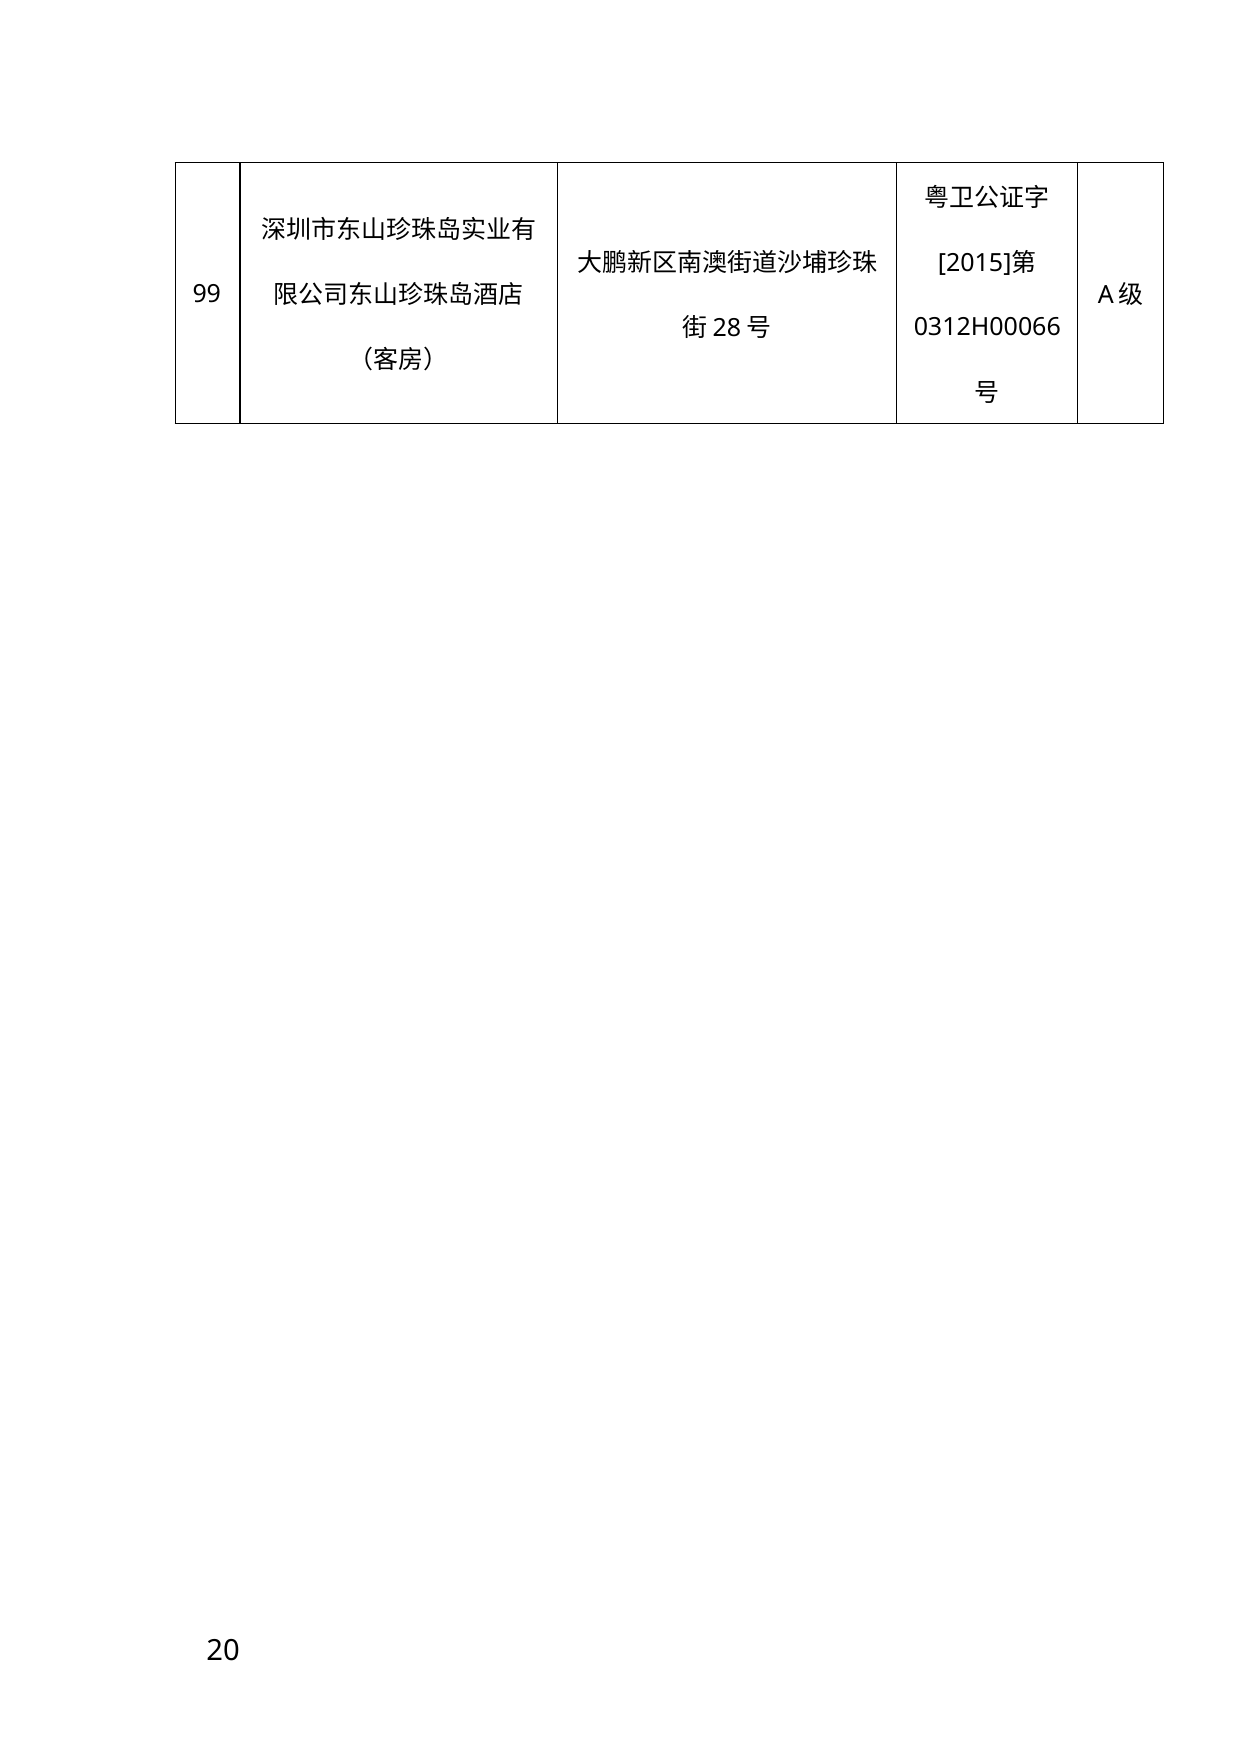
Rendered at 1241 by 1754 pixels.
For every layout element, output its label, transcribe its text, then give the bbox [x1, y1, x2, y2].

table_cell A级 [1078, 163, 1163, 423]
table_cell 大鹏新区南澳街道沙埔珍珠街28号 [558, 163, 896, 423]
table_cell 粤卫公证字[2015]第0312H00066号 [897, 163, 1077, 423]
table_cell [176, 163, 239, 423]
table_cell 深圳市东山珍珠岛实业有限公司东山珍珠岛酒店（客房） [241, 163, 557, 423]
